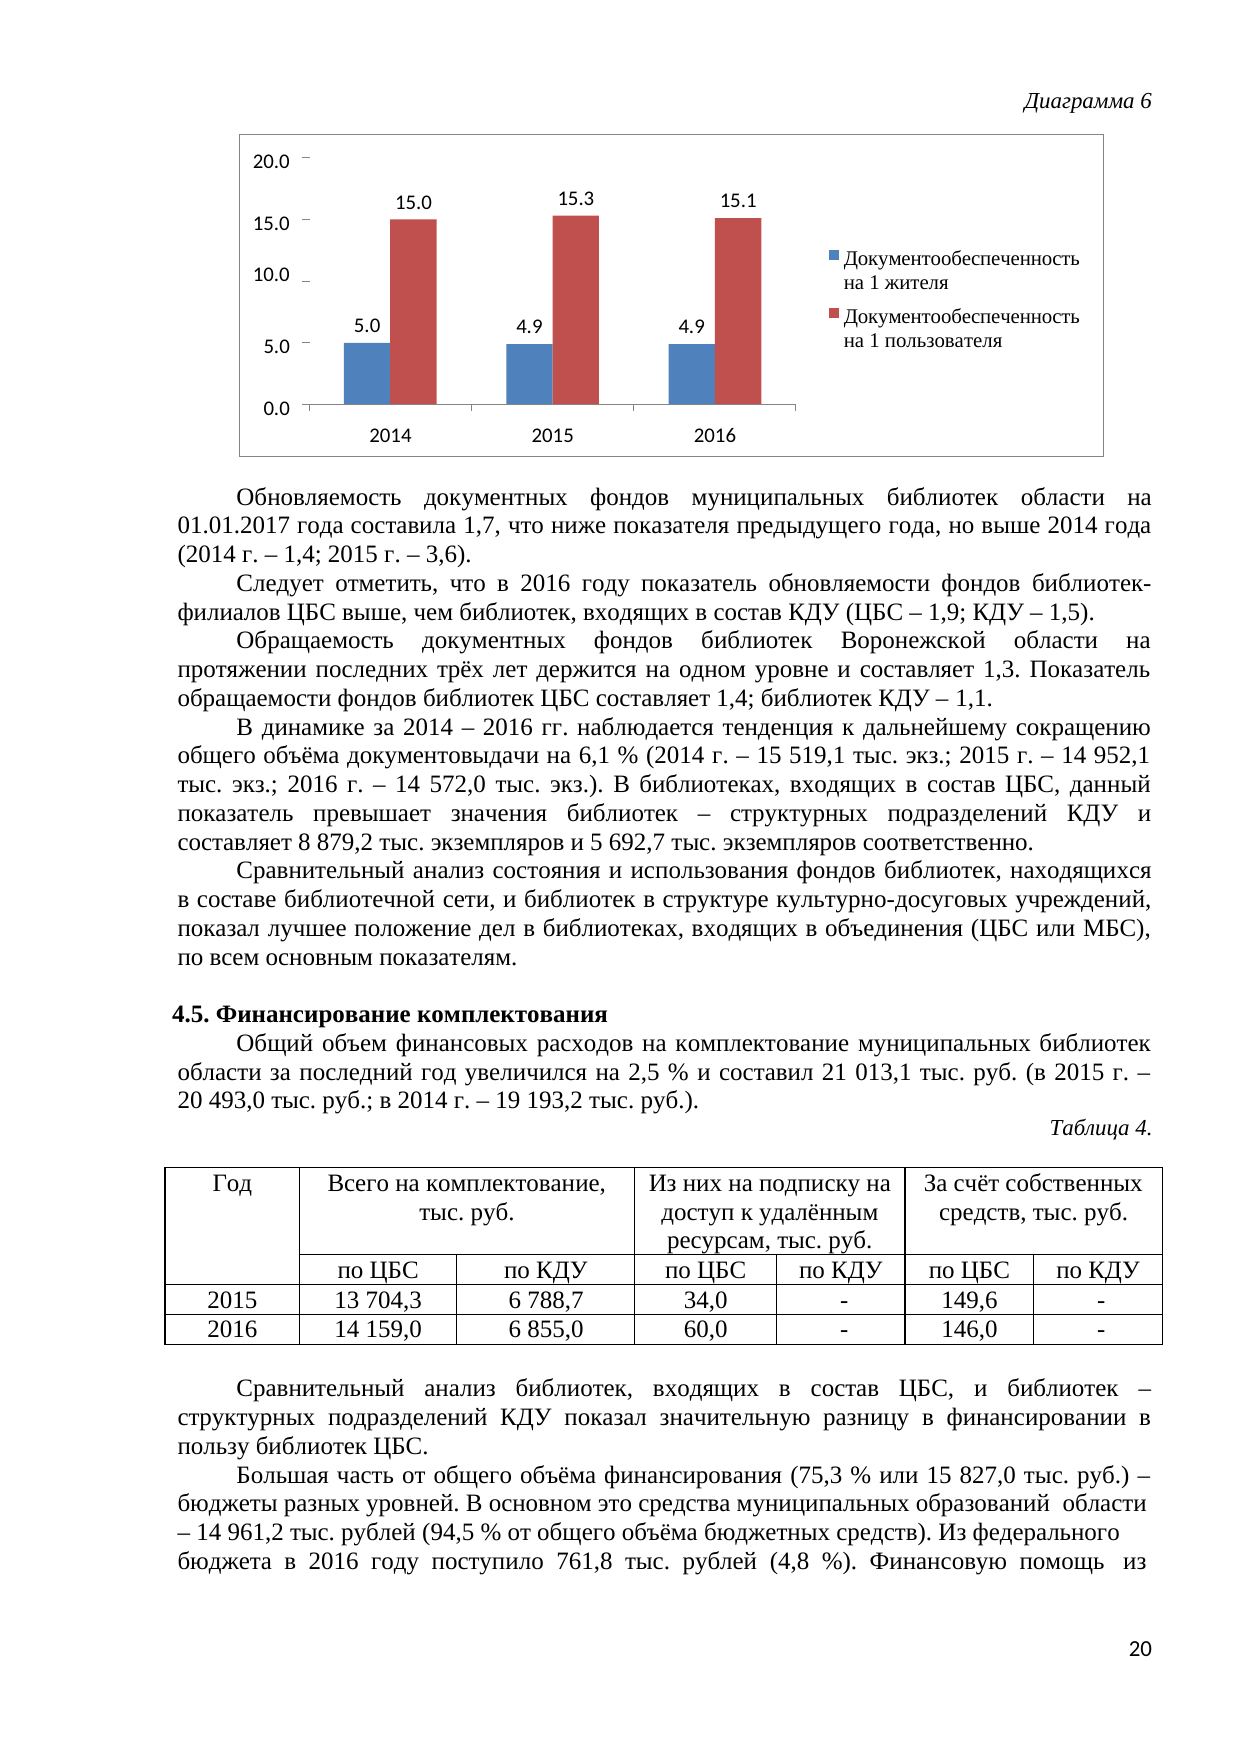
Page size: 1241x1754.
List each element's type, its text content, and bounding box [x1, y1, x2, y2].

text Большая часть от общего объёма финансирования (75,3 % или 15 827,0 тыс. руб.) – бюджеты разных уровней. В основном это средства муниципальных образований области [177, 1460, 1152, 1517]
text Следует отметить, что в 2016 году показатель обновляемости фондов библиотек- филиалов ЦБС выше, чем библиотек, входящих в состав КДУ (ЦБС – 1,9; КДУ – 1,5). [177, 568, 1152, 625]
table_cell 149,6 [906, 1285, 1033, 1314]
text В динамике за 2014 – 2016 гг. наблюдается тенденция к дальнейшему сокращению общего объёма документовыдачи на 6,1 % (2014 г. – 15 519,1 тыс. экз.; 2015 г. – 14 952,1 тыс. экз.; 2016 г. – 14 572,0 тыс. экз.). В библиотеках, входящих в состав ЦБС, данный показатель превышает значения библиотек – структурных подразделений КДУ и составляет 8 879,2 тыс. экземпляров и 5 692,7 тыс. экземпляров соответственно. [177, 712, 1152, 855]
table_cell по КДУ [777, 1255, 904, 1284]
table_cell 14 159,0 [300, 1315, 456, 1344]
table_cell - [777, 1285, 904, 1314]
text Таблица 4. [154, 1114, 1152, 1141]
table_header Год [166, 1168, 299, 1284]
subtitle 4.5. Финансирование комплектования [103, 999, 1176, 1028]
table_cell 2015 [166, 1285, 299, 1314]
text Общий объем финансовых расходов на комплектование муниципальных библиотек области за последний год увеличился на 2,5 % и составил 21 013,1 тыс. руб. (в 2015 г. – 20 493,0 тыс. руб.; в 2014 г. – 19 193,2 тыс. руб.). [177, 1028, 1152, 1114]
table_cell по КДУ [457, 1255, 634, 1284]
text – 14 961,2 тыс. рублей (94,5 % от общего объёма бюджетных средств). Из федерального бюджета в 2016 году поступило 761,8 тыс. рублей (4,8 %). Финансовую помощь из [177, 1517, 1176, 1575]
table_header Всего на комплектование, тыс. руб. [300, 1168, 634, 1254]
table_cell 2016 [166, 1315, 299, 1344]
table_cell 6 788,7 [457, 1285, 634, 1314]
table_cell по ЦБС [635, 1255, 776, 1284]
table_cell 13 704,3 [300, 1285, 456, 1314]
table_cell по ЦБС [300, 1255, 456, 1284]
table_cell 146,0 [906, 1315, 1033, 1344]
table_cell - [1034, 1285, 1162, 1314]
text Сравнительный анализ библиотек, входящих в состав ЦБС, и библиотек – структурных подразделений КДУ показал значительную разницу в финансировании в пользу библиотек ЦБС. [177, 1373, 1152, 1460]
table_cell по ЦБС [906, 1255, 1033, 1284]
table_cell 60,0 [635, 1315, 776, 1344]
table_cell - [777, 1315, 904, 1344]
table_header Из них на подписку на доступ к удалённым ресурсам, тыс. руб. [635, 1168, 904, 1254]
text Диаграмма 6 [236, 87, 1176, 113]
text Сравнительный анализ состояния и использования фондов библиотек, находящихся в составе библиотечной сети, и библиотек в структуре культурно-досуговых учреждений, показал лучшее положение дел в библиотеках, входящих в объединения (ЦБС или МБС), по всем основным показателям. [177, 855, 1152, 970]
table_cell по КДУ [1034, 1255, 1162, 1284]
table_header За счёт собственных средств, тыс. руб. [906, 1168, 1162, 1254]
table_cell 34,0 [635, 1285, 776, 1314]
text Обновляемость документных фондов муниципальных библиотек области на 01.01.2017 года составила 1,7, что ниже показателя предыдущего года, но выше 2014 года (2014 г. – 1,4; 2015 г. – 3,6). [177, 482, 1152, 568]
table_cell - [1034, 1315, 1162, 1344]
text Обращаемость документных фондов библиотек Воронежской области на протяжении последних трёх лет держится на одном уровне и составляет 1,3. Показатель обращаемости фондов библиотек ЦБС составляет 1,4; библиотек КДУ – 1,1. [177, 625, 1152, 712]
table_cell 6 855,0 [457, 1315, 634, 1344]
